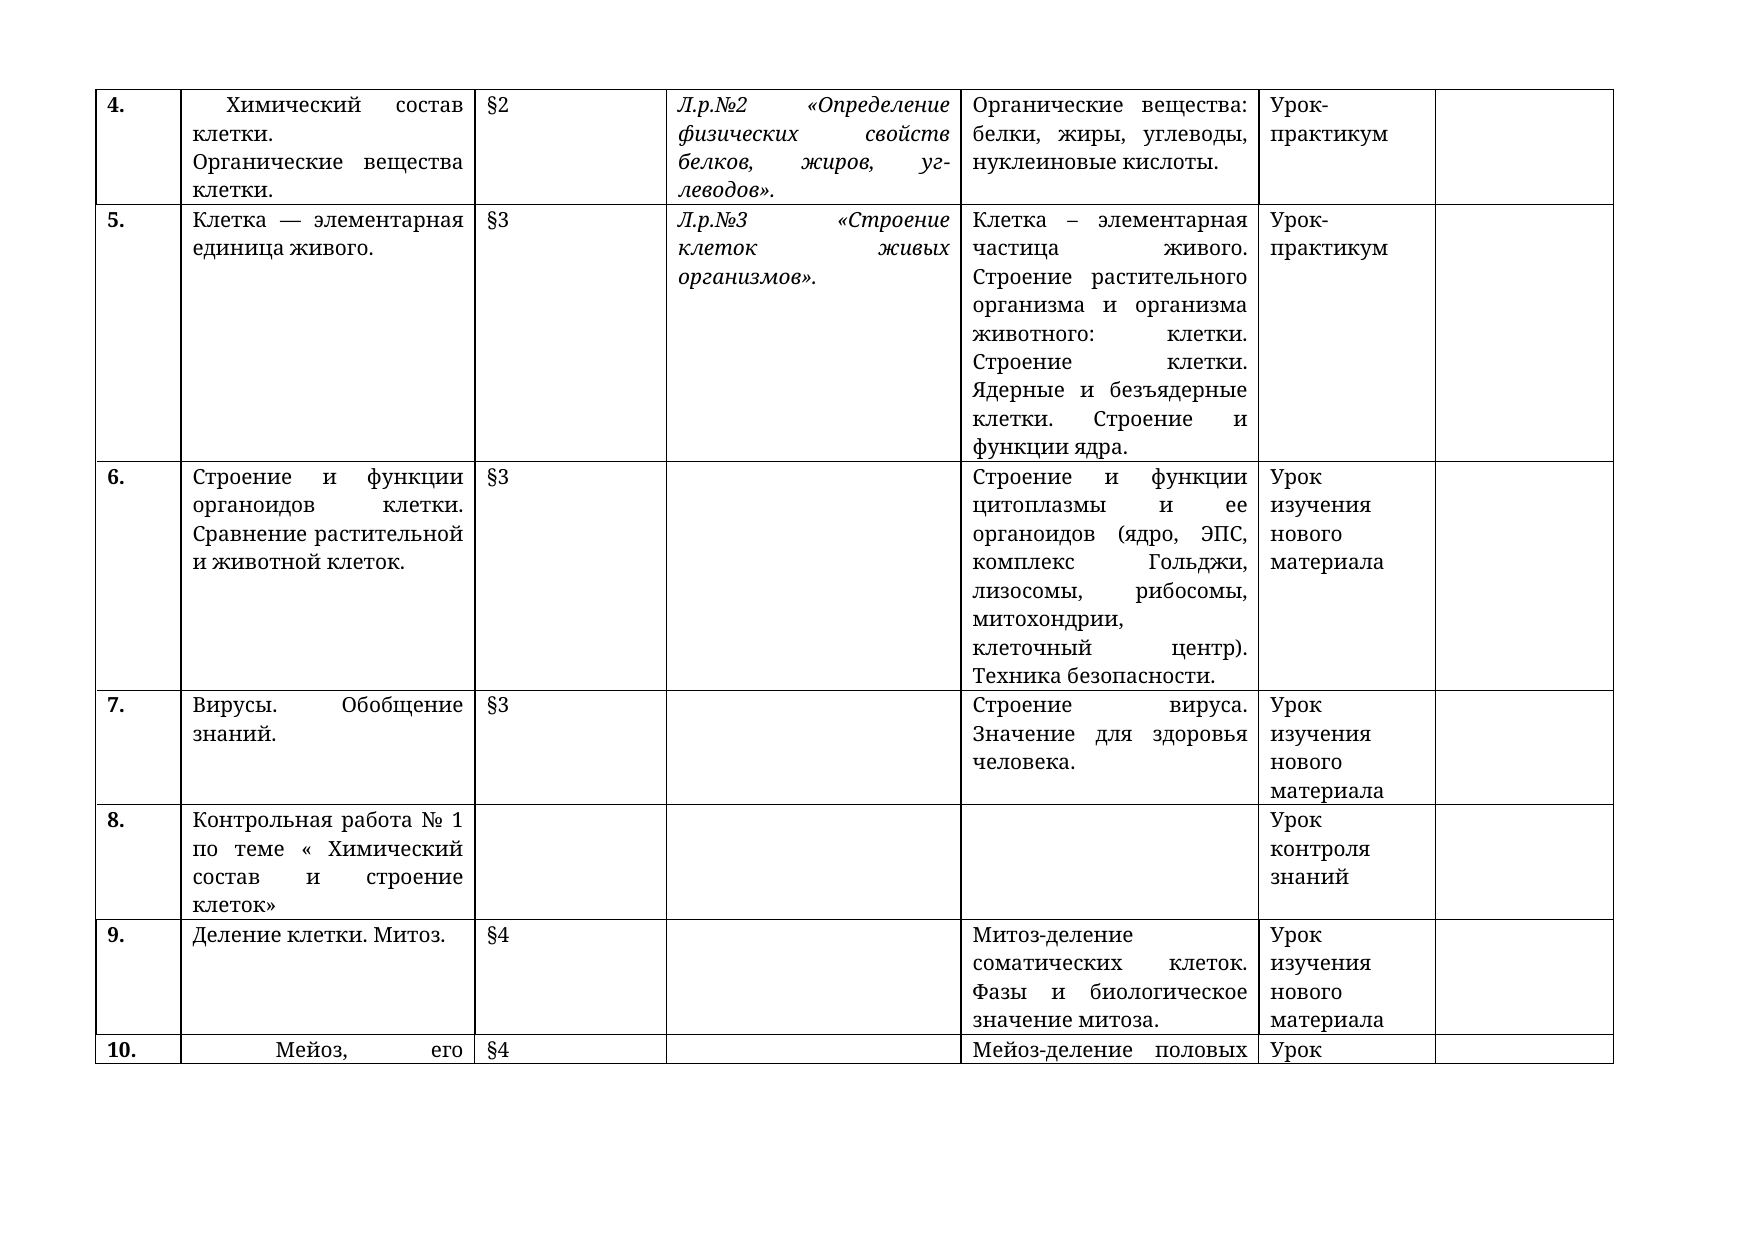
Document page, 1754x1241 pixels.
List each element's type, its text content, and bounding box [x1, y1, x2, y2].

table_cell [667, 691, 960, 804]
table_cell Строение вируса. Значение для здоровья человека. [962, 691, 1258, 804]
table_cell [667, 805, 960, 919]
table_cell [1436, 90, 1613, 204]
table_cell 8. [96, 805, 180, 919]
table_cell [667, 1035, 960, 1063]
table_cell 9. [97, 920, 180, 1034]
table_cell Клетка — элементарная единица живого. [182, 205, 474, 461]
table_cell Контрольная работа № 1 по теме « Химический состав и строение клеток» [182, 805, 474, 919]
table_cell [1436, 691, 1613, 804]
table_cell 4. [97, 90, 180, 204]
table_cell [667, 920, 960, 1034]
table_cell Митоз-деление соматических клеток. Фазы и биологическое значение митоза. [962, 920, 1258, 1034]
table_cell [1436, 1035, 1613, 1063]
table_cell §2 [476, 90, 666, 204]
table_cell [1436, 805, 1613, 919]
table_cell §4 [476, 920, 666, 1034]
table_cell Урок изучения нового материала [1259, 462, 1435, 689]
table_cell 6. [96, 462, 180, 689]
table_cell Строение и функции органоидов клетки. Сравнение растительной и животной клеток. [182, 462, 474, 689]
table_cell Химический состав клетки. Органические вещества клетки. [182, 90, 474, 204]
table_cell [1436, 205, 1613, 461]
table_cell 10. [96, 1035, 180, 1063]
table_cell Урок-практикум [1260, 90, 1435, 204]
table_cell Урок контроля знаний [1259, 805, 1435, 919]
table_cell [182, 1035, 474, 1063]
table_cell Л.р.№3 «Строение клеток живых организмов». [667, 205, 960, 461]
table_cell §3 [476, 462, 666, 689]
table_cell 7. [96, 691, 180, 804]
table_cell [1436, 462, 1613, 689]
table_cell [962, 805, 1258, 919]
table_cell Строение и функции цитоплазмы и ее органоидов (ядро, ЭПС, комплекс Гольджи, лизосомы, рибосомы, митохондрии, клеточный центр). Техника безопасности. [962, 462, 1258, 689]
table_cell Урок изучения нового материала [1260, 920, 1435, 1034]
table_cell [667, 462, 960, 689]
table_cell 5. [96, 205, 180, 461]
table_cell §3 [476, 691, 666, 804]
table_cell Вирусы. Обобщение знаний. [182, 691, 474, 804]
table_cell Деление клетки. Митоз. [182, 920, 474, 1034]
table_cell [1436, 920, 1613, 1034]
table_cell [476, 805, 666, 919]
table_cell Органические вещества: белки, жиры, углеводы, нуклеиновые кислоты. [962, 90, 1258, 204]
table_cell §3 [476, 205, 666, 461]
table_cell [962, 1035, 1258, 1063]
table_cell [1259, 1035, 1435, 1063]
table_cell Урок-практикум [1259, 205, 1435, 461]
table_cell §4 [475, 1035, 666, 1063]
table_cell Урок изучения нового материала [1259, 691, 1435, 804]
table_cell Клетка – элементарная частица живого. Строение растительного организма и организма животного: клетки. Строение клетки. Ядерные и безъядерные клетки. Строение и функции ядра. [962, 205, 1258, 461]
table_cell Л.р.№2 «Определение физических свойств белков, жиров, углеводов». [667, 90, 960, 204]
